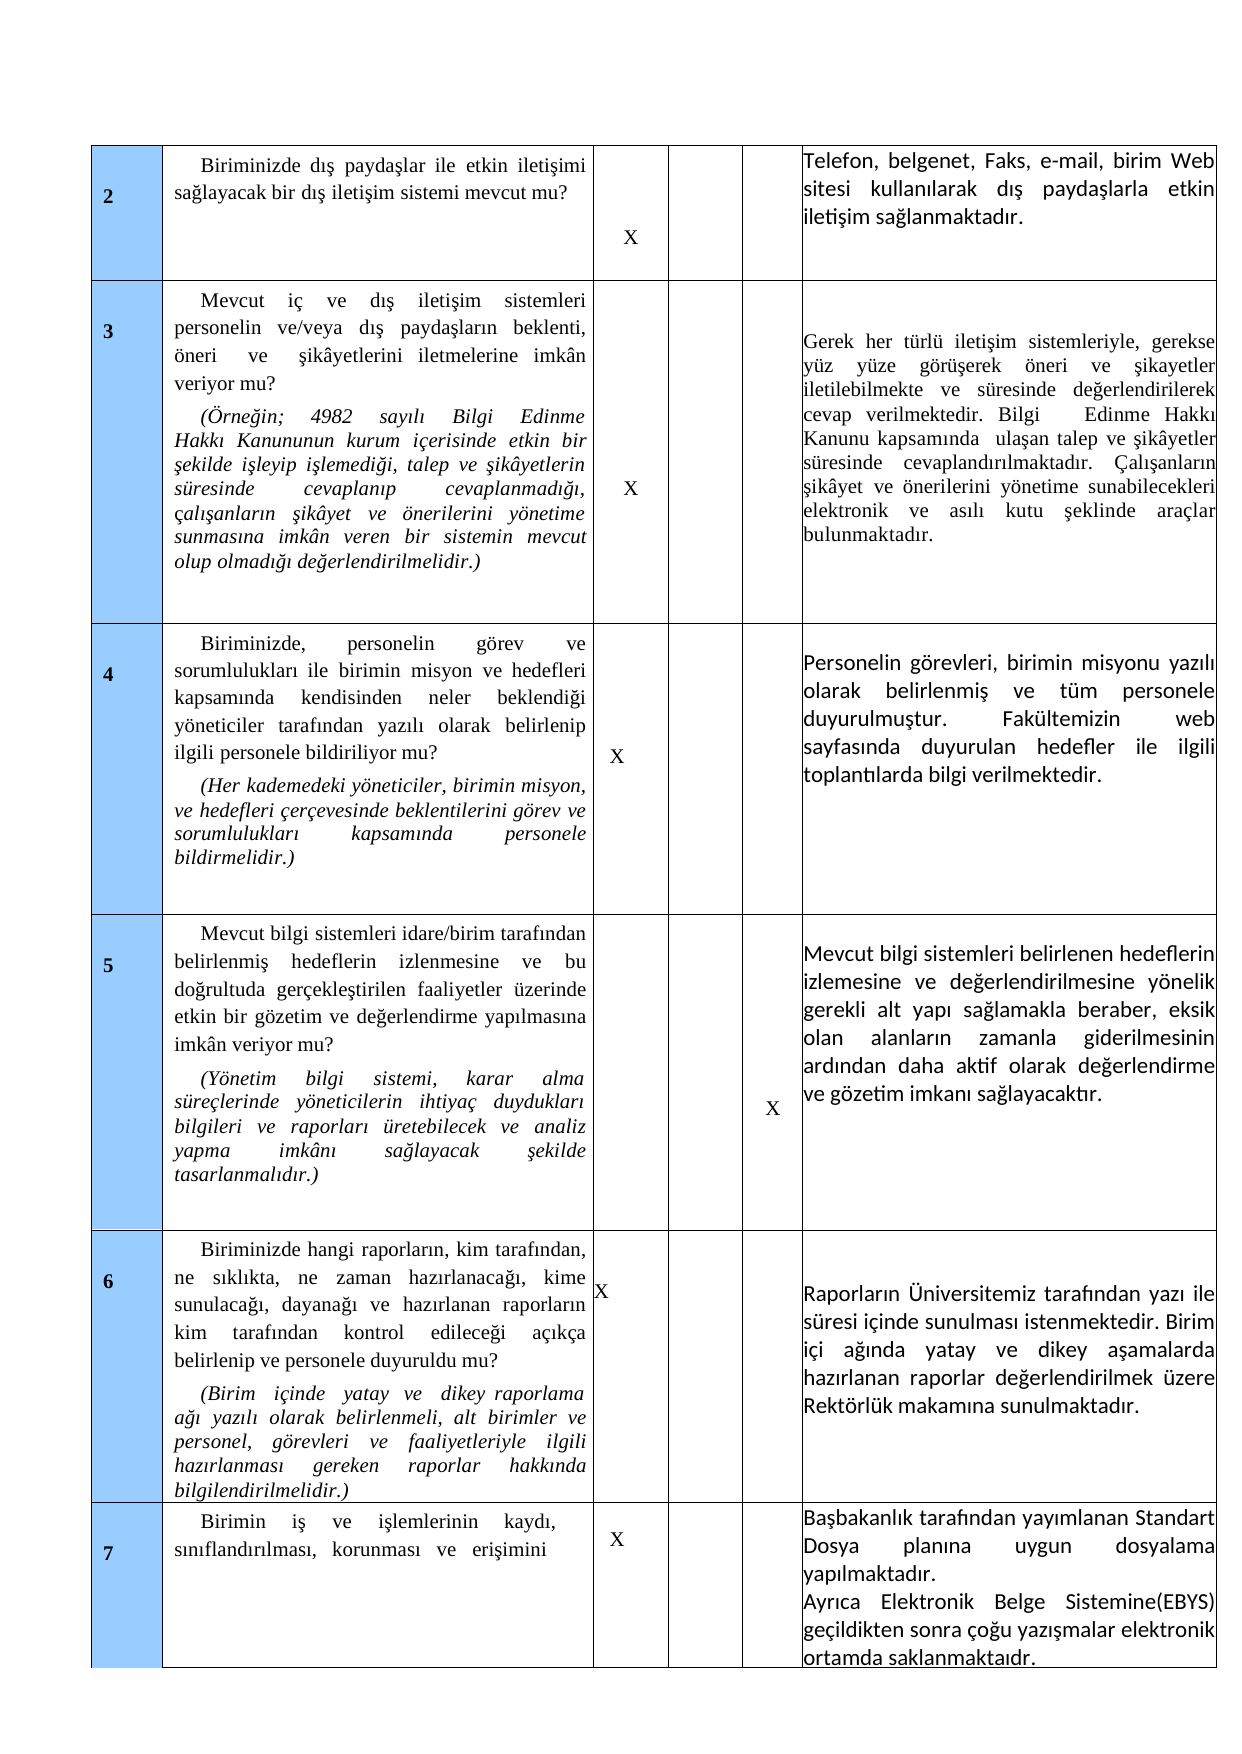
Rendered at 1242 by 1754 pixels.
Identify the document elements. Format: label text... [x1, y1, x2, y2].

table_cell Biriminizde hangi raporların, kim tarafından, ne sıklıkta, ne zaman hazırlanacağı, kime sunulacağı, dayanağı ve hazırlanan raporların kim tarafından kontrol edileceği açıkça belirlenip ve personele duyuruldu mu? (Birim içinde yatay ve dikey raporlama ağı yazılı olarak belirlenmeli, alt birimler ve personel, görevleri ve faaliyetleriyle ilgili hazırlanması gereken raporlar hakkında bilgilendirilmelidir.) [163, 1231, 593, 1502]
table_cell X [743, 915, 802, 1229]
table_cell [743, 624, 802, 914]
table_cell 3 [92, 281, 162, 623]
table_header Telefon, belgenet, Faks, e-mail, birim Web sitesi kullanılarak dış paydaşlarla etkin iletişim sağlanmaktadır. [803, 146, 1216, 280]
table_header 2 [92, 146, 162, 280]
table_header Biriminizde dış paydaşlar ile etkin iletişimi sağlayacak bir dış iletişim sistemi mevcut mu? [163, 146, 593, 280]
table_header [743, 146, 802, 280]
table_cell [594, 915, 668, 1229]
table_cell [669, 915, 742, 1229]
table_cell 6 [92, 1231, 162, 1502]
table_cell Başbakanlık tarafından yayımlanan Standart Dosya planına uygun dosyalama yapılmaktadır. Ayrıca Elektronik Belge Sistemine(EBYS) geçildikten sonra çoğu yazışmalar elektronik ortamda saklanmaktaıdr. [803, 1503, 1216, 1667]
table_cell Mevcut bilgi sistemleri belirlenen hedeflerin izlemesine ve değerlendirilmesine yönelik gerekli alt yapı sağlamakla beraber, eksik olan alanların zamanla giderilmesinin ardından daha aktif olarak değerlendirme ve gözetim imkanı sağlayacaktır. [803, 915, 1216, 1229]
table_cell Mevcut bilgi sistemleri idare/birim tarafından belirlenmiş hedeflerin izlenmesine ve bu doğrultuda gerçekleştirilen faaliyetler üzerinde etkin bir gözetim ve değerlendirme yapılmasına imkân veriyor mu? (Yönetim bilgi sistemi, karar alma süreçlerinde yöneticilerin ihtiyaç duydukları bilgileri ve raporları üretebilecek ve analiz yapma imkânı sağlayacak şekilde tasarlanmalıdır.) [163, 915, 593, 1229]
table_cell 5 [92, 915, 162, 1229]
table_cell [743, 1503, 802, 1667]
table_cell [669, 1503, 742, 1667]
table_cell Birimin iş ve işlemlerinin kaydı, sınıflandırılması, korunması ve erişimini [163, 1503, 593, 1667]
table_header X [594, 146, 668, 280]
table_cell Biriminizde, personelin görev ve sorumlulukları ile birimin misyon ve hedefleri kapsamında kendisinden neler beklendiği yöneticiler tarafından yazılı olarak belirlenip ilgili personele bildiriliyor mu? (Her kademedeki yöneticiler, birimin misyon, ve hedefleri çerçevesinde beklentilerini görev ve sorumlulukları kapsamında personele bildirmelidir.) [163, 624, 593, 914]
table_cell Mevcut iç ve dış iletişim sistemleri personelin ve/veya dış paydaşların beklenti, öneri ve şikâyetlerini iletmelerine imkân veriyor mu? (Örneğin; 4982 sayılı Bilgi Edinme Hakkı Kanununun kurum içerisinde etkin bir şekilde işleyip işlemediği, talep ve şikâyetlerin süresinde cevaplanıp cevaplanmadığı, çalışanların şikâyet ve önerilerini yönetime sunmasına imkân veren bir sistemin mevcut olup olmadığı değerlendirilmelidir.) [163, 281, 593, 623]
table_cell [669, 1231, 742, 1502]
table_cell 7 [92, 1503, 162, 1667]
table_cell X [594, 624, 668, 914]
table_cell X [594, 281, 668, 623]
table_header [669, 146, 742, 280]
table_cell X [594, 1503, 668, 1667]
table_cell Personelin görevleri, birimin misyonu yazılı olarak belirlenmiş ve tüm personele duyurulmuştur. Fakültemizin web sayfasında duyurulan hedefler ile ilgili toplantılarda bilgi verilmektedir. [803, 624, 1216, 914]
table_cell Gerek her türlü iletişim sistemleriyle, gerekse yüz yüze görüşerek öneri ve şikayetler iletilebilmekte ve süresinde değerlendirilerek cevap verilmektedir. Bilgi Edinme Hakkı Kanunu kapsamında ulaşan talep ve şikâyetler süresinde cevaplandırılmaktadır. Çalışanların şikâyet ve önerilerini yönetime sunabilecekleri elektronik ve asılı kutu şeklinde araçlar bulunmaktadır. [803, 281, 1216, 623]
table_cell Raporların Üniversitemiz tarafından yazı ile süresi içinde sunulması istenmektedir. Birim içi ağında yatay ve dikey aşamalarda hazırlanan raporlar değerlendirilmek üzere Rektörlük makamına sunulmaktadır. [803, 1231, 1216, 1502]
table_cell [669, 624, 742, 914]
table_cell X [594, 1231, 668, 1502]
table_cell [669, 281, 742, 623]
table_cell [743, 281, 802, 623]
table_cell [743, 1231, 802, 1502]
table_cell 4 [92, 624, 162, 914]
